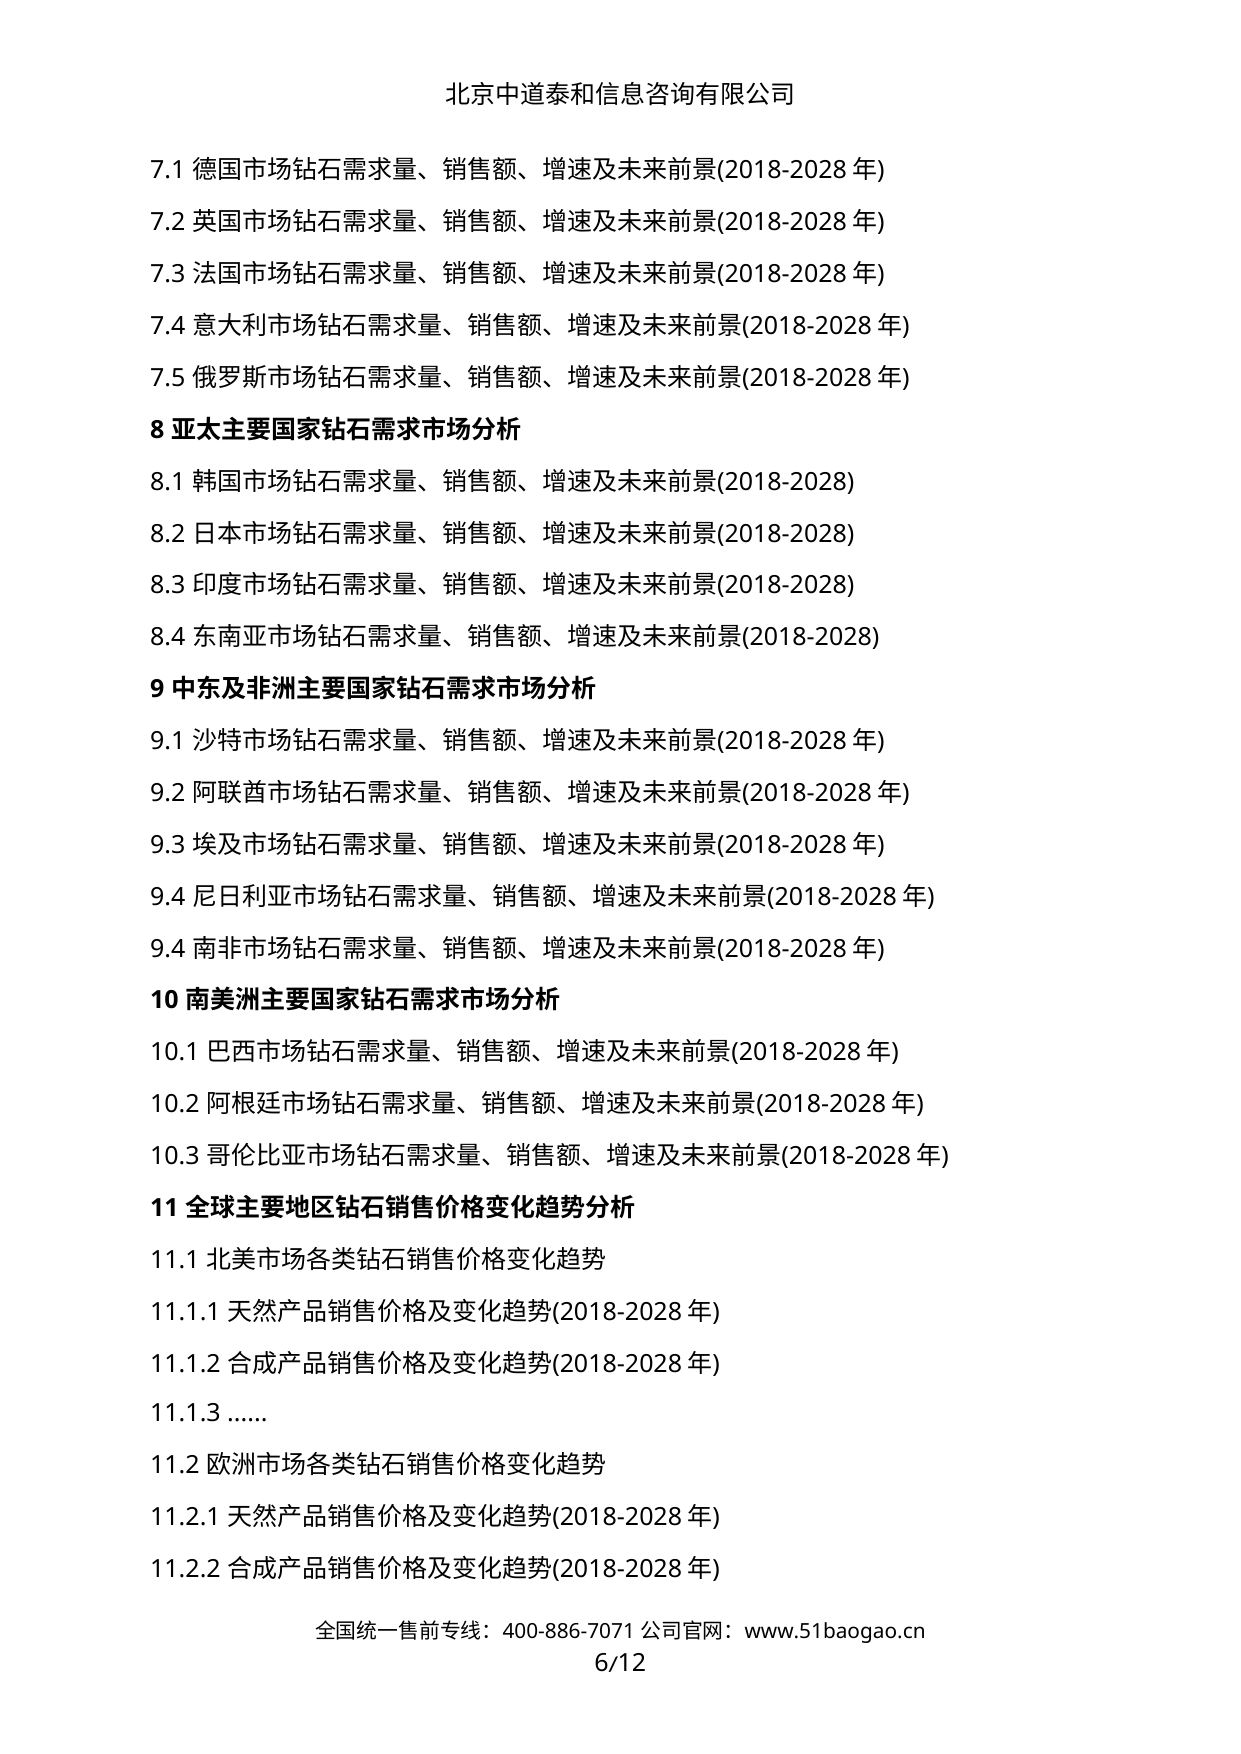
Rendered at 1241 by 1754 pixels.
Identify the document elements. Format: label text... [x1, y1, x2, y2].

text 11.1.1 天然产品销售价格及变化趋势(2018-2028年) [150, 1291, 1090, 1327]
text 7.1 德国市场钻石需求量、销售额、增速及未来前景(2018-2028年) [150, 150, 1090, 186]
text 9 中东及非洲主要国家钻石需求市场分析 [150, 669, 1090, 705]
text 11.1.3 ...... [150, 1395, 1090, 1429]
text 9.4 南非市场钻石需求量、销售额、增速及未来前景(2018-2028年) [150, 928, 1090, 964]
text 11.2.1 天然产品销售价格及变化趋势(2018-2028年) [150, 1497, 1090, 1533]
text 11.1.2 合成产品销售价格及变化趋势(2018-2028年) [150, 1343, 1090, 1379]
text 8.3 印度市场钻石需求量、销售额、增速及未来前景(2018-2028) [150, 565, 1090, 601]
text 10.3 哥伦比亚市场钻石需求量、销售额、增速及未来前景(2018-2028年) [150, 1136, 1090, 1172]
text 7.5 俄罗斯市场钻石需求量、销售额、增速及未来前景(2018-2028年) [150, 357, 1090, 394]
text 8.1 韩国市场钻石需求量、销售额、增速及未来前景(2018-2028) [150, 461, 1090, 497]
text 9.2 阿联酋市场钻石需求量、销售额、增速及未来前景(2018-2028年) [150, 772, 1090, 809]
text 11.1 北美市场各类钻石销售价格变化趋势 [150, 1239, 1090, 1276]
text 9.4 尼日利亚市场钻石需求量、销售额、增速及未来前景(2018-2028年) [150, 876, 1090, 912]
text 10.1 巴西市场钻石需求量、销售额、增速及未来前景(2018-2028年) [150, 1032, 1090, 1068]
text 10.2 阿根廷市场钻石需求量、销售额、增速及未来前景(2018-2028年) [150, 1084, 1090, 1120]
text 9.1 沙特市场钻石需求量、销售额、增速及未来前景(2018-2028年) [150, 721, 1090, 757]
text 10 南美洲主要国家钻石需求市场分析 [150, 980, 1090, 1016]
text 7.3 法国市场钻石需求量、销售额、增速及未来前景(2018-2028年) [150, 254, 1090, 290]
text 8.4 东南亚市场钻石需求量、销售额、增速及未来前景(2018-2028) [150, 617, 1090, 653]
text 8.2 日本市场钻石需求量、销售额、增速及未来前景(2018-2028) [150, 513, 1090, 549]
text 9.3 埃及市场钻石需求量、销售额、增速及未来前景(2018-2028年) [150, 824, 1090, 861]
text 11.2 欧洲市场各类钻石销售价格变化趋势 [150, 1445, 1090, 1481]
text 7.2 英国市场钻石需求量、销售额、增速及未来前景(2018-2028年) [150, 202, 1090, 238]
text 11 全球主要地区钻石销售价格变化趋势分析 [150, 1187, 1090, 1224]
text 11.2.2 合成产品销售价格及变化趋势(2018-2028年) [150, 1548, 1090, 1585]
text 7.4 意大利市场钻石需求量、销售额、增速及未来前景(2018-2028年) [150, 306, 1090, 342]
text 8 亚太主要国家钻石需求市场分析 [150, 409, 1090, 446]
